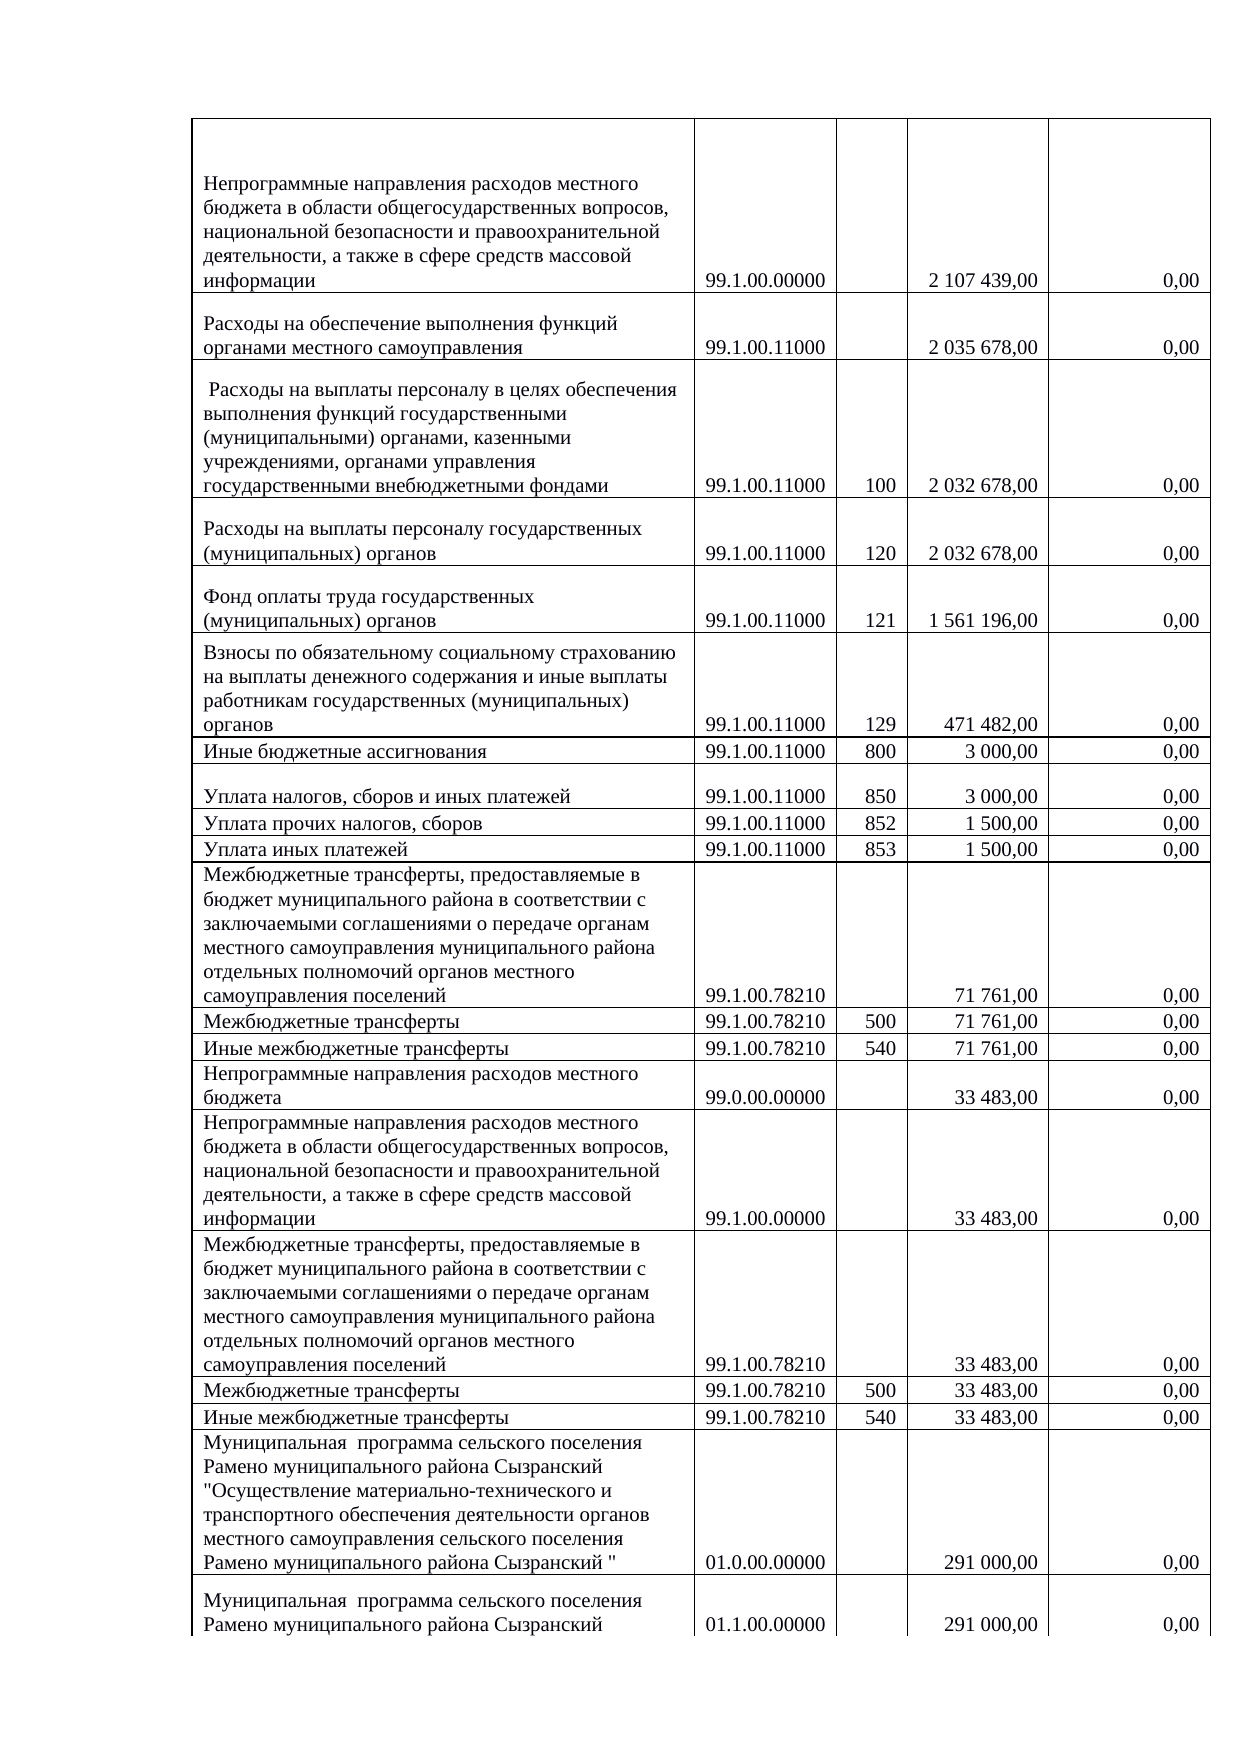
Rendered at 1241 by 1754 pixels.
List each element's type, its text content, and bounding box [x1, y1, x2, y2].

table_cell 33 483,00 [908, 1110, 1048, 1230]
table_cell 0,00 [1049, 1110, 1210, 1230]
table_cell 99.1.00.11000 [695, 498, 836, 564]
table_cell 0,00 [1049, 738, 1210, 763]
table_cell 2 107 439,00 [908, 119, 1048, 292]
table_cell 853 [837, 836, 907, 861]
table_cell 71 761,00 [908, 1034, 1048, 1060]
table_cell 0,00 [1049, 764, 1210, 808]
table_cell 33 483,00 [908, 1231, 1048, 1376]
table_cell 291 000,00 [908, 1575, 1048, 1636]
table_cell 99.0.00.00000 [695, 1061, 836, 1109]
table_cell Непрограммные направления расходов местного бюджета [193, 1061, 694, 1109]
table_cell Расходы на обеспечение выполнения функций органами местного самоуправления [193, 293, 694, 359]
table_cell 99.1.00.00000 [695, 119, 836, 292]
table_cell 0,00 [1049, 1404, 1210, 1429]
table_cell 0,00 [1049, 633, 1210, 736]
table_cell Иные бюджетные ассигнования [193, 738, 694, 763]
table_cell 471 482,00 [908, 633, 1048, 736]
table_cell Уплата прочих налогов, сборов [193, 809, 694, 835]
table_cell 99.1.00.11000 [695, 566, 836, 632]
table_cell 0,00 [1049, 293, 1210, 359]
table_cell 0,00 [1049, 1231, 1210, 1376]
table_cell Иные межбюджетные трансферты [193, 1404, 694, 1429]
table_cell 2 032 678,00 [908, 498, 1048, 564]
table_cell 99.1.00.11000 [695, 360, 836, 497]
table_cell 1 500,00 [908, 809, 1048, 835]
table_cell Иные межбюджетные трансферты [193, 1034, 694, 1060]
table_cell 99.1.00.11000 [695, 809, 836, 835]
table_cell 2 032 678,00 [908, 360, 1048, 497]
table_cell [193, 1575, 694, 1636]
table_cell 0,00 [1049, 809, 1210, 835]
table_cell 0,00 [1049, 360, 1210, 497]
table_cell 99.1.00.11000 [695, 836, 836, 861]
table_cell 99.1.00.11000 [695, 633, 836, 736]
table_cell 99.1.00.78210 [695, 1377, 836, 1402]
table_cell 500 [837, 1008, 907, 1033]
table_cell 99.1.00.78210 [695, 863, 836, 1007]
table_cell 800 [837, 738, 907, 763]
table_cell 99.1.00.78210 [695, 1034, 836, 1060]
table_cell 99.1.00.00000 [695, 1110, 836, 1230]
table_cell 540 [837, 1034, 907, 1060]
table_cell [837, 293, 907, 359]
table_cell Межбюджетные трансферты [193, 1377, 694, 1402]
table_cell 121 [837, 566, 907, 632]
table_cell 0,00 [1049, 863, 1210, 1007]
table_cell 0,00 [1049, 1061, 1210, 1109]
table_cell 99.1.00.11000 [695, 738, 836, 763]
table_cell 540 [837, 1404, 907, 1429]
table_cell 0,00 [1049, 566, 1210, 632]
table_cell 0,00 [1049, 1008, 1210, 1033]
table_cell [837, 1575, 907, 1636]
table_cell [837, 1061, 907, 1109]
table_cell 01.0.00.00000 [695, 1430, 836, 1574]
table_cell Межбюджетные трансферты [193, 1008, 694, 1033]
table_cell 0,00 [1049, 498, 1210, 564]
table_cell [837, 863, 907, 1007]
table_cell 99.1.00.78210 [695, 1404, 836, 1429]
table_cell 71 761,00 [908, 863, 1048, 1007]
table_cell 0,00 [1049, 1430, 1210, 1574]
table_cell 33 483,00 [908, 1377, 1048, 1402]
table_cell 0,00 [1049, 1034, 1210, 1060]
table_cell 01.1.00.00000 [695, 1575, 836, 1636]
table_cell [837, 1110, 907, 1230]
table_cell 99.1.00.78210 [695, 1231, 836, 1376]
table_cell 129 [837, 633, 907, 736]
table_cell 33 483,00 [908, 1061, 1048, 1109]
table_cell 850 [837, 764, 907, 808]
table_cell 71 761,00 [908, 1008, 1048, 1033]
table_cell Расходы на выплаты персоналу в целях обеспечения выполнения функций государственными (муниципальными) органами, казенными учреждениями, органами управления государственными внебюджетными фондами [193, 360, 694, 497]
table_cell 3 000,00 [908, 764, 1048, 808]
table_cell Уплата иных платежей [193, 836, 694, 861]
table_cell 100 [837, 360, 907, 497]
table_cell 2 035 678,00 [908, 293, 1048, 359]
table_cell 99.1.00.11000 [695, 764, 836, 808]
table_cell 33 483,00 [908, 1404, 1048, 1429]
table_cell Межбюджетные трансферты, предоставляемые в бюджет муниципального района в соответствии с заключаемыми соглашениями о передаче органам местного самоуправления муниципального района отдельных полномочий органов местного самоуправления поселений [193, 1231, 694, 1376]
table_cell 0,00 [1049, 836, 1210, 861]
table_cell 120 [837, 498, 907, 564]
table_cell 1 561 196,00 [908, 566, 1048, 632]
table_cell 3 000,00 [908, 738, 1048, 763]
table_cell 0,00 [1049, 119, 1210, 292]
table_cell Взносы по обязательному социальному страхованию на выплаты денежного содержания и иные выплаты работникам государственных (муниципальных) органов [193, 633, 694, 736]
table_cell 0,00 [1049, 1377, 1210, 1402]
table_cell Муниципальная программа сельского поселения Рамено муниципального района Сызранский "Осуществление материально-технического и транспортного обеспечения деятельности органов местного самоуправления сельского поселения Рамено муниципального района Сызранский " [193, 1430, 694, 1574]
table_cell 500 [837, 1377, 907, 1402]
table_cell 291 000,00 [908, 1430, 1048, 1574]
table_cell 852 [837, 809, 907, 835]
table_cell [837, 1231, 907, 1376]
table_cell Уплата налогов, сборов и иных платежей [193, 764, 694, 808]
table_cell [837, 119, 907, 292]
table_cell Расходы на выплаты персоналу государственных (муниципальных) органов [193, 498, 694, 564]
table_cell Фонд оплаты труда государственных (муниципальных) органов [193, 566, 694, 632]
table_cell 99.1.00.11000 [695, 293, 836, 359]
table_cell 0,00 [1049, 1575, 1210, 1636]
table_cell [837, 1430, 907, 1574]
table_cell Межбюджетные трансферты, предоставляемые в бюджет муниципального района в соответствии с заключаемыми соглашениями о передаче органам местного самоуправления муниципального района отдельных полномочий органов местного самоуправления поселений [193, 863, 694, 1007]
table_cell 1 500,00 [908, 836, 1048, 861]
table_cell 99.1.00.78210 [695, 1008, 836, 1033]
